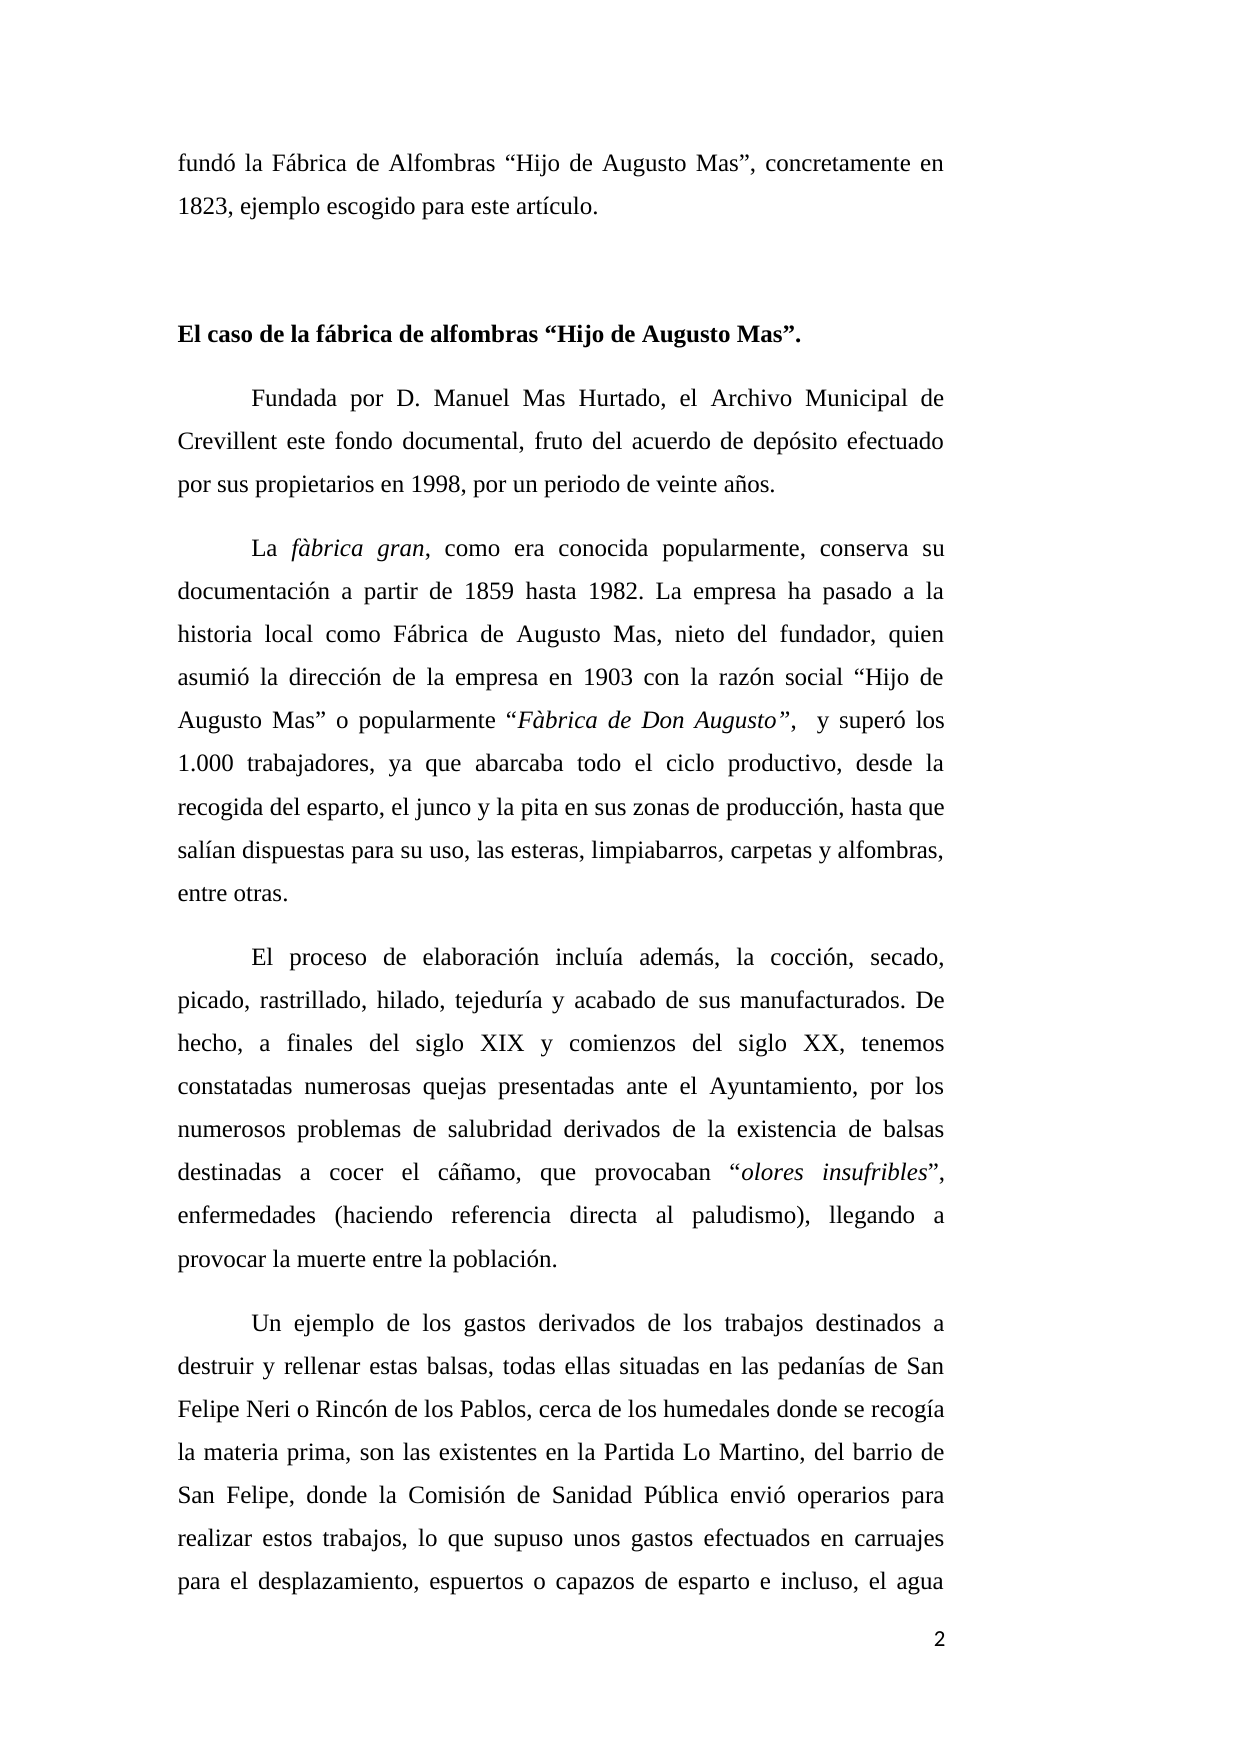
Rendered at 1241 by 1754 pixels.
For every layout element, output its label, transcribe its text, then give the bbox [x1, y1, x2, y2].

text El caso de la fábrica de alfombras “Hijo de Augusto Mas”. [177, 319, 945, 347]
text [177, 1308, 945, 1595]
text El proceso de elaboración incluía además, la cocción, secado, picado, rastrillado, hilado, tejeduría y acabado de sus manufacturados. De hecho, a finales del siglo XIX y comienzos del siglo XX, tenemos constatadas numerosas quejas presentadas ante el Ayuntamiento, por los numerosos problemas de salubridad derivados de la existencia de balsas destinadas a cocer el cáñamo, que provocaban “olores insufribles”, enfermedades (haciendo referencia directa al paludismo), llegando a provocar la muerte entre la población. [177, 942, 945, 1272]
text Fundada por D. Manuel Mas Hurtado, el Archivo Municipal de Crevillent este fondo documental, fruto del acuerdo de depósito efectuado por sus propietarios en 1998, por un periodo de veinte años. [177, 383, 945, 498]
text La fàbrica gran, como era conocida popularmente, conserva su documentación a partir de 1859 hasta 1982. La empresa ha pasado a la historia local como Fábrica de Augusto Mas, nieto del fundador, quien asumió la dirección de la empresa en 1903 con la razón social “Hijo de Augusto Mas” o popularmente “Fàbrica de Don Augusto”, y superó los 1.000 trabajadores, ya que abarcaba todo el ciclo productivo, desde la recogida del esparto, el junco y la pita en sus zonas de producción, hasta que salían dispuestas para su uso, las esteras, limpiabarros, carpetas y alfombras, entre otras. [177, 533, 945, 907]
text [177, 148, 945, 219]
